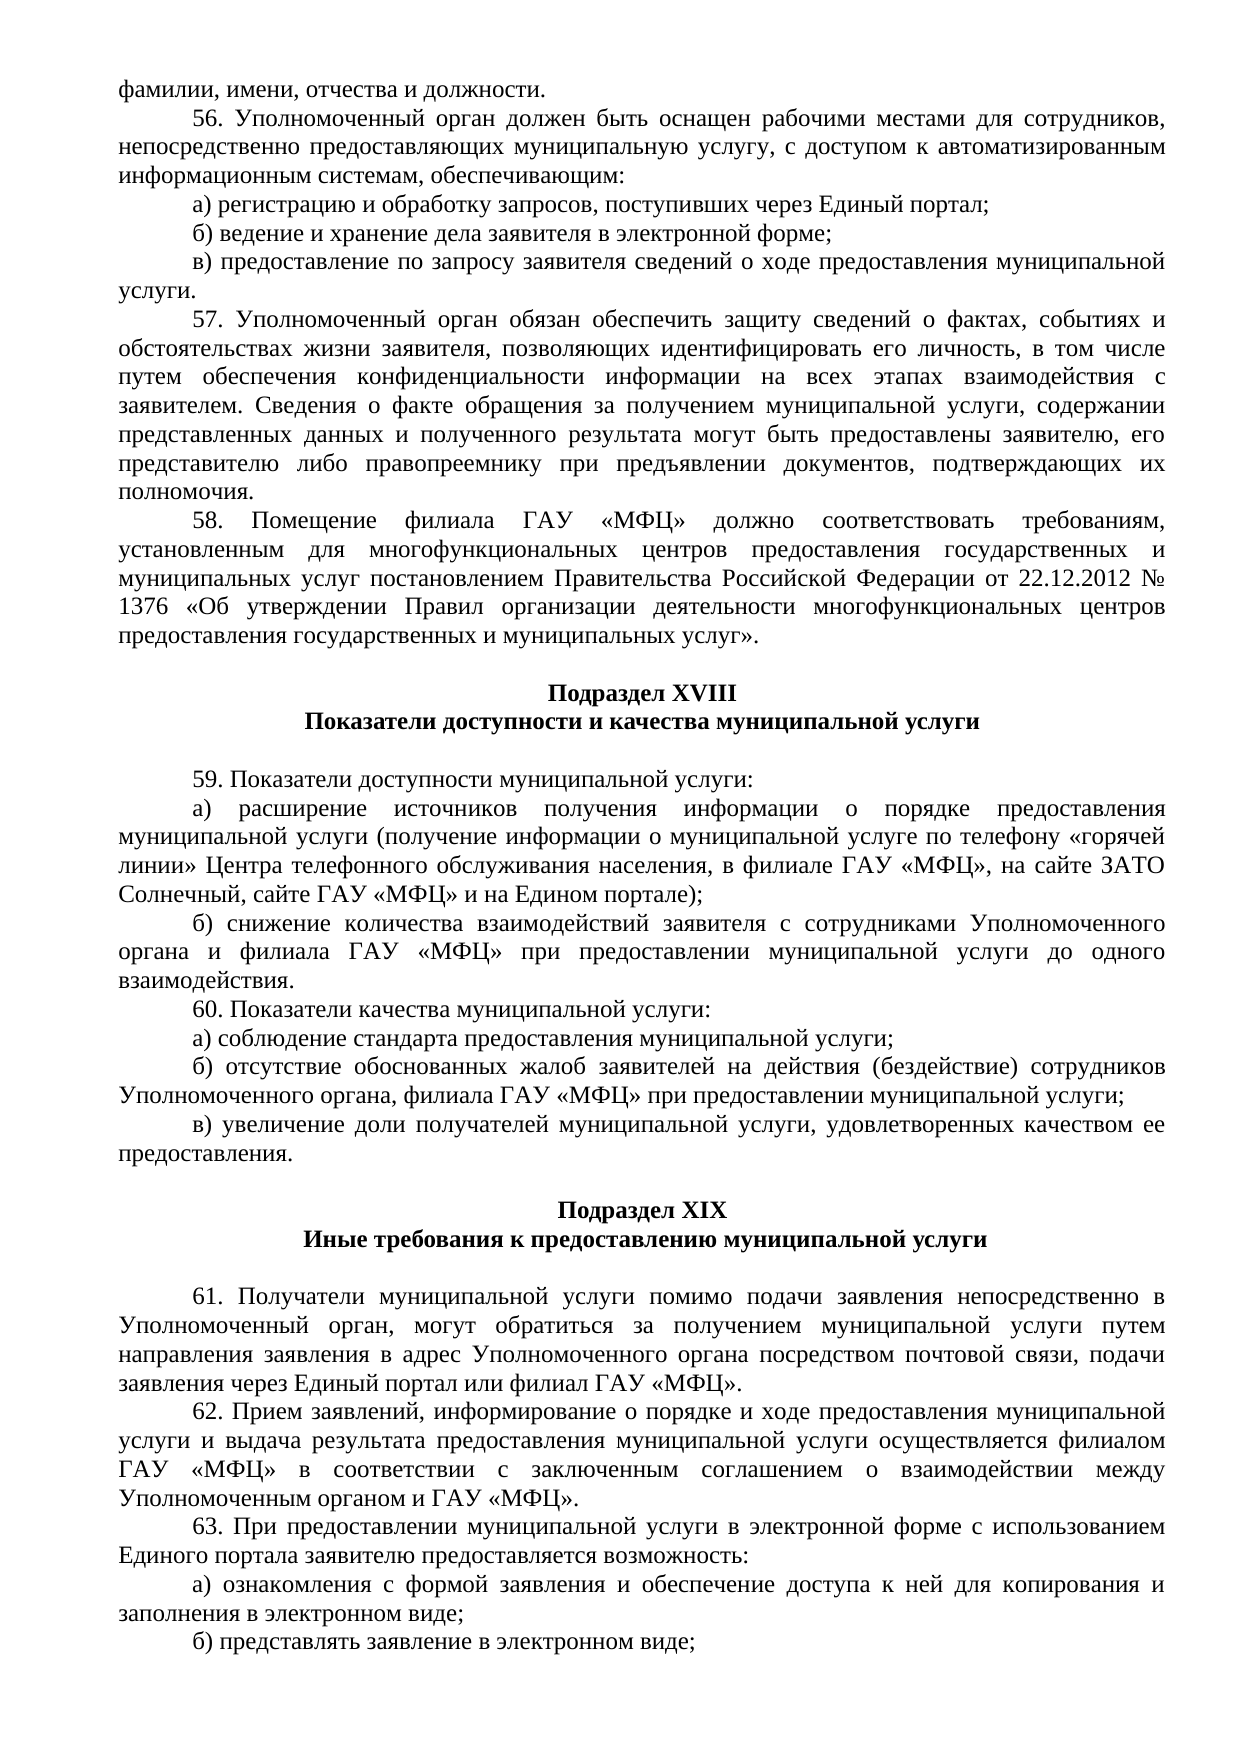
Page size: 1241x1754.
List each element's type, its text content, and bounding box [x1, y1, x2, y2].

text 60. Показатели качества муниципальной услуги: [118, 994, 1166, 1023]
text 58. Помещение филиала ГАУ «МФЦ» должно соответствовать требованиям, установленным для многофункциональных центров предоставления государственных и муниципальных услуг постановлением Правительства Российской Федерации от 22.12.2012 № 1376 «Об утверждении Правил организации деятельности многофункциональных центров предоставления государственных и муниципальных услуг». [118, 505, 1166, 649]
text а) ознакомления с формой заявления и обеспечение доступа к ней для копирования и заполнения в электронном виде; [118, 1569, 1166, 1626]
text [118, 74, 1166, 103]
text б) представлять заявление в электронном виде; [118, 1626, 1166, 1655]
text а) регистрацию и обработку запросов, поступивших через Единый портал; [118, 189, 1166, 218]
text б) ведение и хранение дела заявителя в электронной форме; [118, 218, 1166, 246]
text 63. При предоставлении муниципальной услуги в электронной форме с использованием Единого портала заявителю предоставляется возможность: [118, 1511, 1166, 1569]
text б) отсутствие обоснованных жалоб заявителей на действия (бездействие) сотрудников Уполномоченного органа, филиала ГАУ «МФЦ» при предоставлении муниципальной услуги; [118, 1051, 1166, 1109]
text 61. Получатели муниципальной услуги помимо подачи заявления непосредственно в Уполномоченный орган, могут обратиться за получением муниципальной услуги путем направления заявления в адрес Уполномоченного органа посредством почтовой связи, подачи заявления через Единый портал или филиал ГАУ «МФЦ». [118, 1281, 1166, 1396]
subtitle Подраздел XVIII [118, 678, 1166, 706]
text в) увеличение доли получателей муниципальной услуги, удовлетворенных качеством ее предоставления. [118, 1109, 1166, 1166]
text 59. Показатели доступности муниципальной услуги: [118, 764, 1166, 793]
subtitle Иные требования к предоставлению муниципальной услуги [118, 1224, 1166, 1253]
text б) снижение количества взаимодействий заявителя с сотрудниками Уполномоченного органа и филиала ГАУ «МФЦ» при предоставлении муниципальной услуги до одного взаимодействия. [118, 908, 1166, 994]
subtitle Подраздел XIX [118, 1195, 1166, 1224]
text а) соблюдение стандарта предоставления муниципальной услуги; [118, 1023, 1166, 1051]
text 56. Уполномоченный орган должен быть оснащен рабочими местами для сотрудников, непосредственно предоставляющих муниципальную услугу, с доступом к автоматизированным информационным системам, обеспечивающим: [118, 103, 1166, 189]
subtitle Показатели доступности и качества муниципальной услуги [118, 706, 1166, 735]
text 57. Уполномоченный орган обязан обеспечить защиту сведений о фактах, событиях и обстоятельствах жизни заявителя, позволяющих идентифицировать его личность, в том числе путем обеспечения конфиденциальности информации на всех этапах взаимодействия с заявителем. Сведения о факте обращения за получением муниципальной услуги, содержании представленных данных и полученного результата могут быть предоставлены заявителю, его представителю либо правопреемнику при предъявлении документов, подтверждающих их полномочия. [118, 304, 1166, 505]
text а) расширение источников получения информации о порядке предоставления муниципальной услуги (получение информации о муниципальной услуге по телефону «горячей линии» Центра телефонного обслуживания населения, в филиале ГАУ «МФЦ», на сайте ЗАТО Солнечный, сайте ГАУ «МФЦ» и на Едином портале); [118, 793, 1166, 908]
text 62. Прием заявлений, информирование о порядке и ходе предоставления муниципальной услуги и выдача результата предоставления муниципальной услуги осуществляется филиалом ГАУ «МФЦ» в соответствии с заключенным соглашением о взаимодействии между Уполномоченным органом и ГАУ «МФЦ». [118, 1396, 1166, 1511]
text в) предоставление по запросу заявителя сведений о ходе предоставления муниципальной услуги. [118, 246, 1166, 304]
